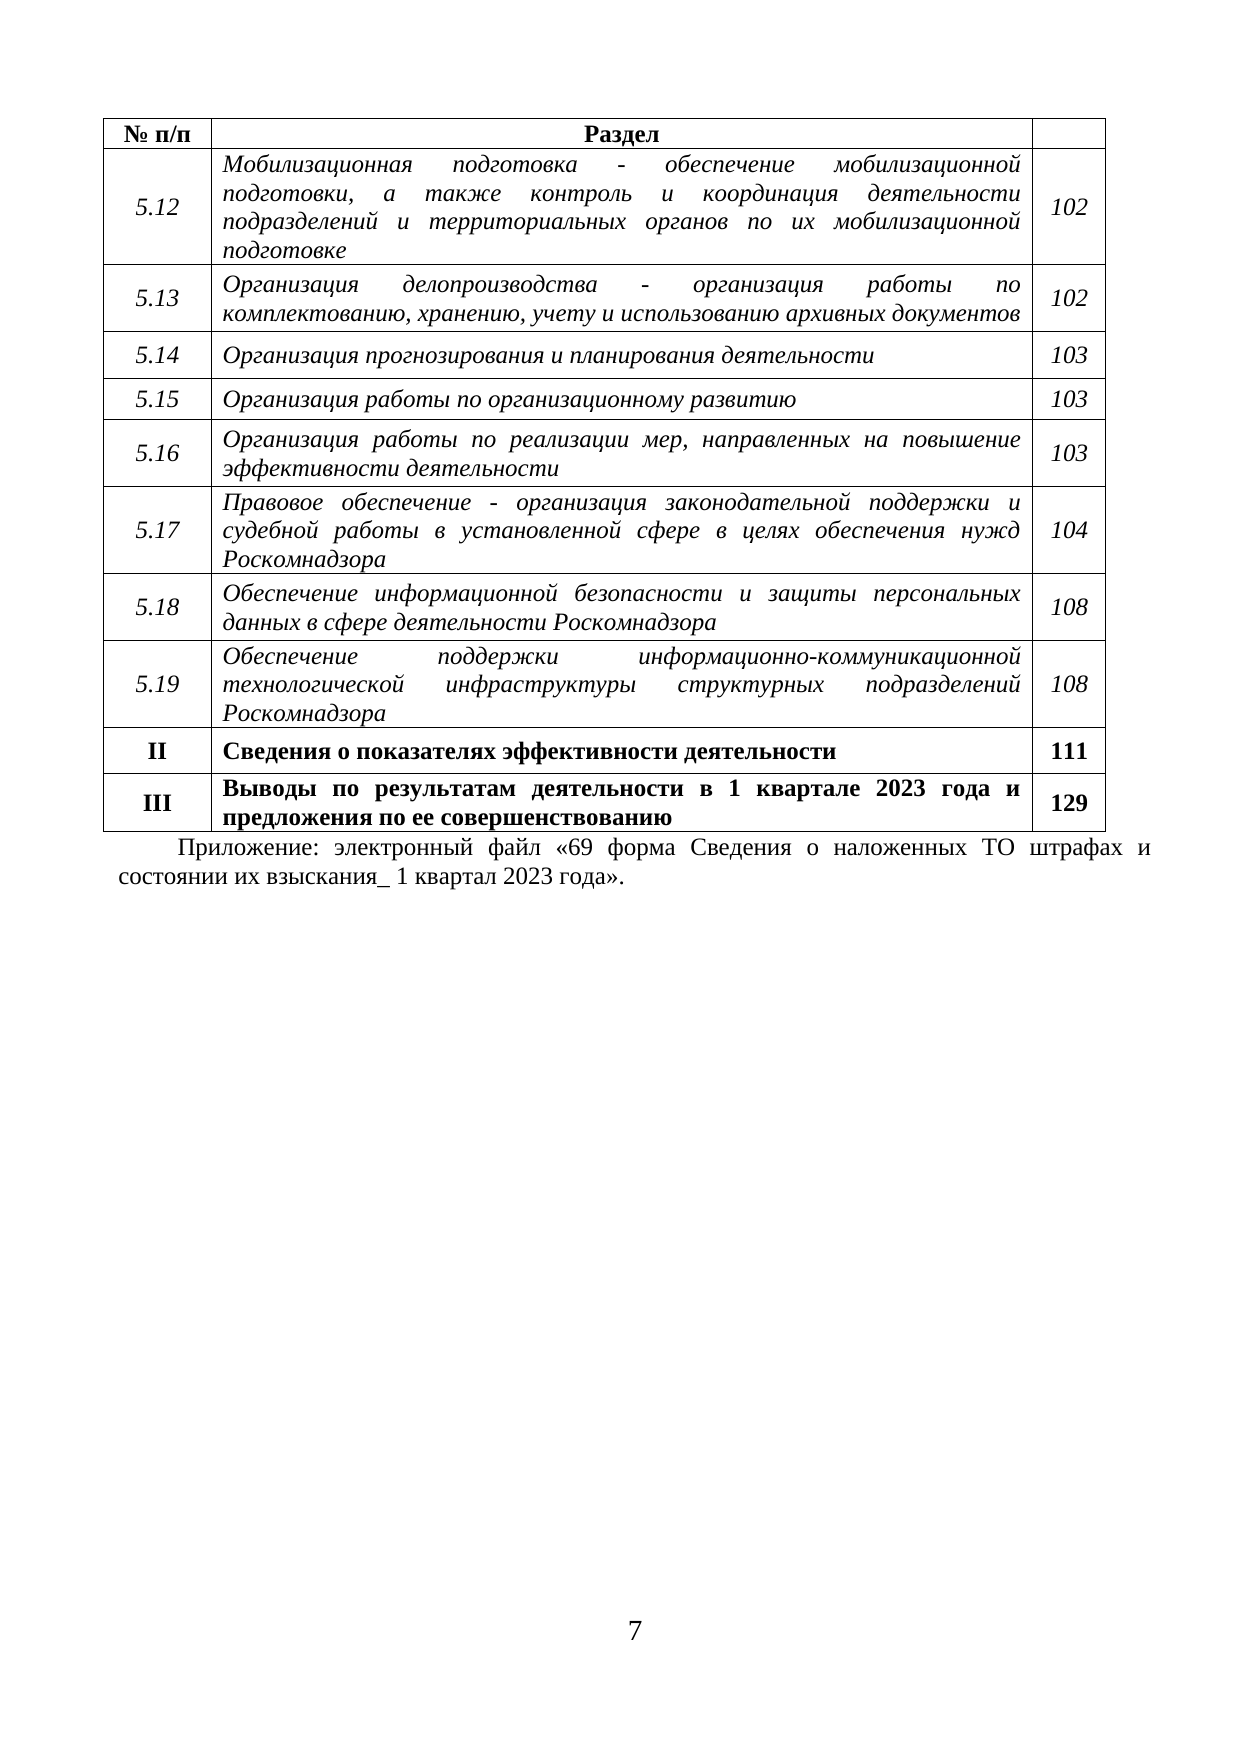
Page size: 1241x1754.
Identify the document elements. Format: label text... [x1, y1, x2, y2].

table_cell Организация работы по организационному развитию [212, 379, 1032, 419]
table_cell 5.16 [104, 420, 211, 486]
table_cell Организация работы по реализации мер, направленных на повышение эффективности деятельности [212, 420, 1032, 486]
table_cell III [104, 774, 211, 831]
table_header [1033, 119, 1044, 148]
table_cell 102 [1033, 149, 1105, 264]
table_cell 103 [1033, 332, 1105, 377]
table_cell 5.12 [104, 149, 211, 264]
table_cell 5.19 [104, 641, 211, 727]
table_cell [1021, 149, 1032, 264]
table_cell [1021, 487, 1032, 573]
table_cell 102 [1033, 265, 1105, 331]
table_cell Обеспечение информационной безопасности и защиты персональных данных в сфере деятельности Роскомнадзора [212, 574, 1032, 640]
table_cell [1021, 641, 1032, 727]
table_cell 108 [1033, 574, 1105, 640]
table_cell 5.18 [104, 574, 211, 640]
table_cell 5.17 [104, 487, 211, 573]
text Приложение: электронный файл «69 форма Сведения о наложенных ТО штрафах и состоянии их взыскания_ 1 квартал 2023 года». [118, 832, 1152, 889]
table_cell 5.15 [104, 379, 211, 419]
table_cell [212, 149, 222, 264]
table_cell 104 [1033, 487, 1105, 573]
table_cell Организация прогнозирования и планирования деятельности [212, 332, 1032, 377]
table_header [1094, 119, 1105, 148]
table_cell 103 [1033, 420, 1105, 486]
table_cell 5.13 [104, 265, 211, 331]
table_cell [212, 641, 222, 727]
table_cell Сведения о показателях эффективности деятельности [212, 728, 1032, 772]
table_cell 111 [1033, 728, 1105, 772]
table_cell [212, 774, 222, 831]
table_cell 129 [1033, 774, 1105, 831]
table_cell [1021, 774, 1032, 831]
table_cell II [104, 728, 211, 772]
table_cell Организация делопроизводства - организация работы по комплектованию, хранению, учету и использованию архивных документов [212, 265, 1032, 331]
table_cell 103 [1033, 379, 1105, 419]
table_cell 5.14 [104, 332, 211, 377]
table_cell 108 [1033, 641, 1105, 727]
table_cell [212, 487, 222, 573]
